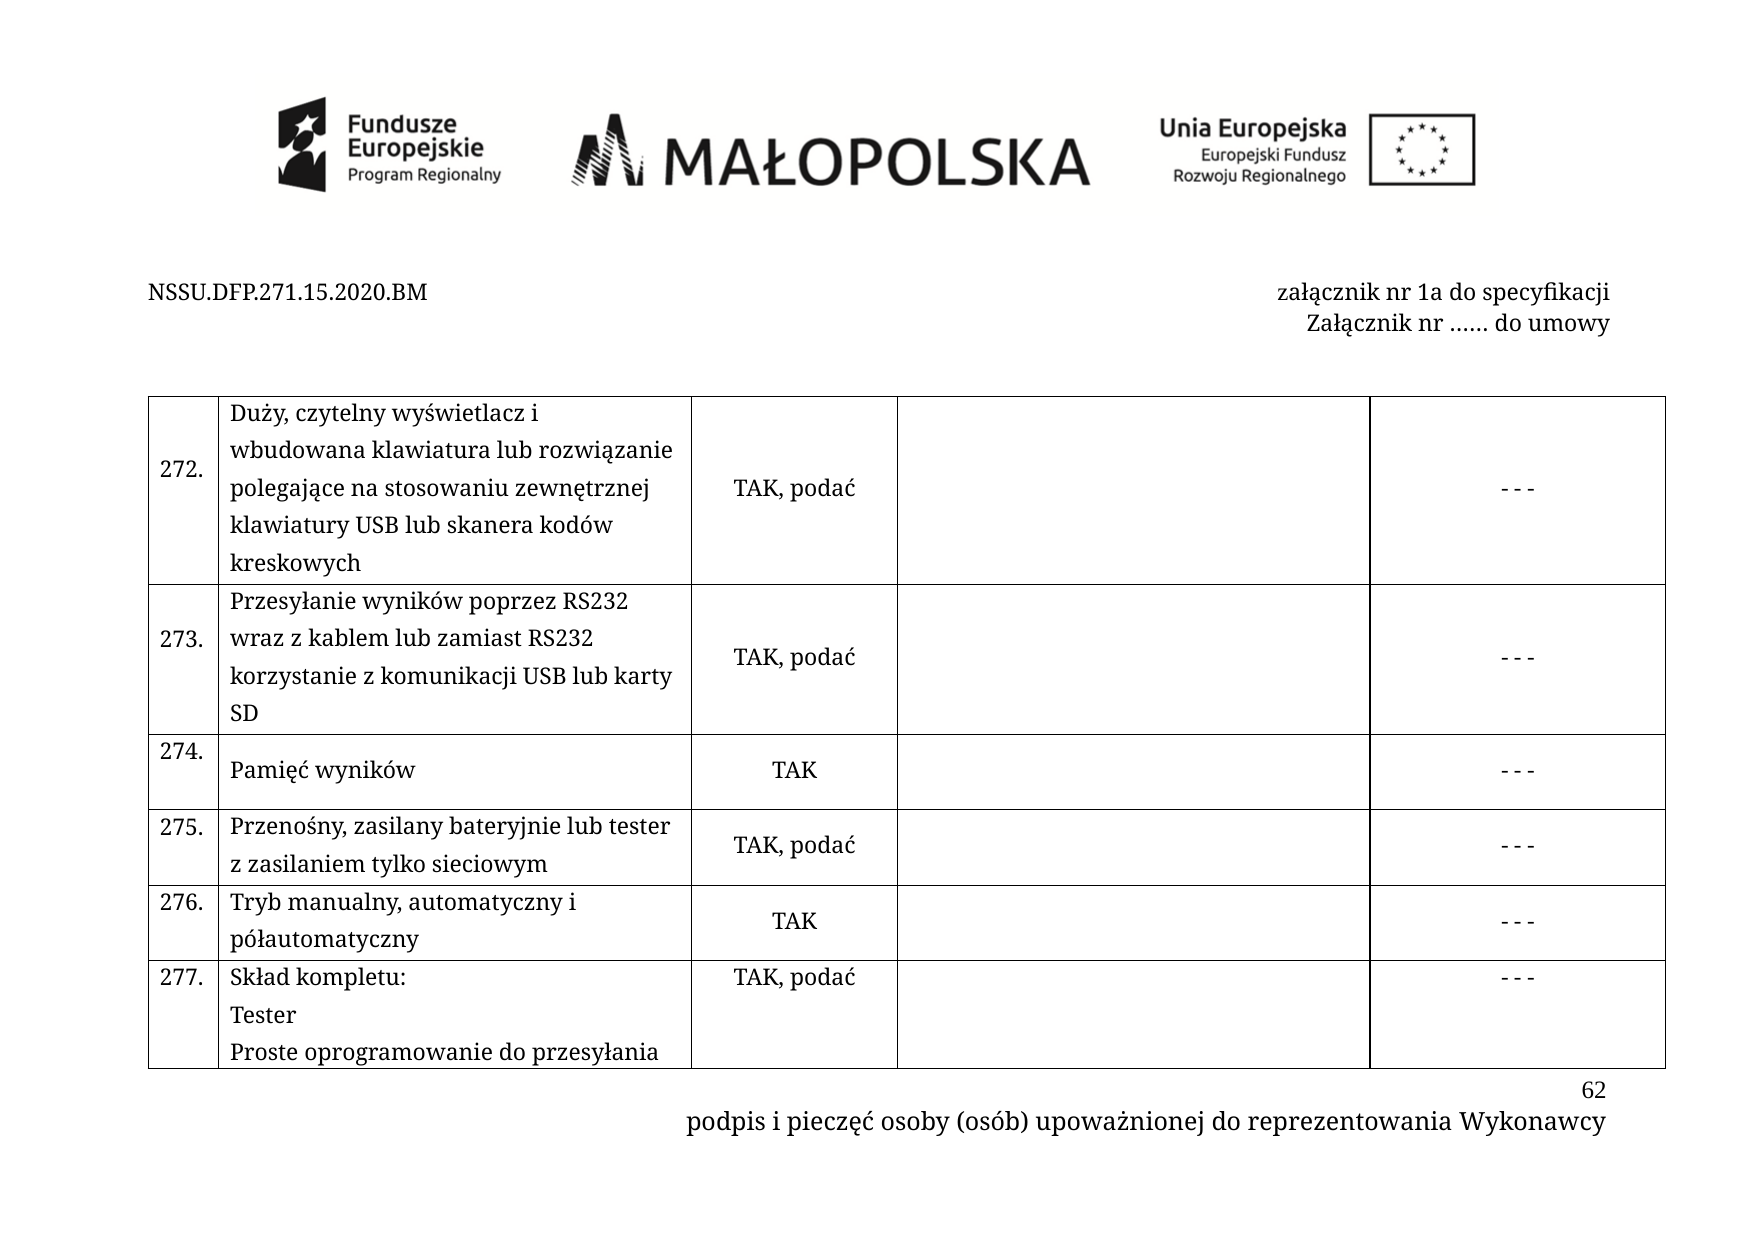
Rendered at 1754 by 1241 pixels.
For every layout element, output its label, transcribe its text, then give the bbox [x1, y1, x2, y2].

table_cell [149, 735, 218, 809]
table_cell [898, 810, 1369, 885]
picture [255, 73, 1499, 216]
table_cell - - - [1371, 886, 1665, 960]
table_cell [149, 585, 218, 734]
table_cell Przesyłanie wyników poprzez RS232 wraz z kablem lub zamiast RS232 korzystanie z komunikacji USB lub karty SD [219, 585, 691, 734]
table_cell - - - [1371, 585, 1665, 734]
table_cell [898, 961, 1369, 1068]
table_cell TAK, podać [692, 961, 897, 1068]
table_cell [898, 397, 1369, 584]
table_cell - - - [1371, 397, 1665, 584]
table_cell [149, 397, 218, 584]
table_cell Skład kompletu: Tester Proste oprogramowanie do przesyłania wyników Świadectwo wzorcowania Sonda z klipsem Sonda ostrzowa Torba 2 odprowadzeniowy kabel części aplikacyjnych lub adapter do 5 odprowadzeń pacjenta Przewód zasilający [219, 961, 691, 1068]
table_cell - - - [1371, 961, 1665, 1068]
table_cell [149, 961, 218, 1068]
table_cell TAK, podać [692, 585, 897, 734]
table_cell [898, 886, 1369, 960]
table_cell TAK, podać [692, 397, 897, 584]
table_cell Duży, czytelny wyświetlacz i wbudowana klawiatura lub rozwiązanie polegające na stosowaniu zewnętrznej klawiatury USB lub skanera kodów kreskowych [219, 397, 691, 584]
table_cell TAK [692, 735, 897, 809]
table_cell [898, 585, 1369, 734]
table_cell Tryb manualny, automatyczny i półautomatyczny [219, 886, 691, 960]
table_cell - - - [1371, 810, 1665, 885]
table_cell Pamięć wyników [219, 735, 691, 809]
table_cell [149, 886, 218, 960]
table_cell TAK, podać [692, 810, 897, 885]
table_cell TAK [692, 886, 897, 960]
table_cell - - - [1371, 735, 1665, 809]
table_cell [898, 735, 1369, 809]
table_cell [149, 810, 218, 885]
table_cell Przenośny, zasilany bateryjnie lub tester z zasilaniem tylko sieciowym [219, 810, 691, 885]
